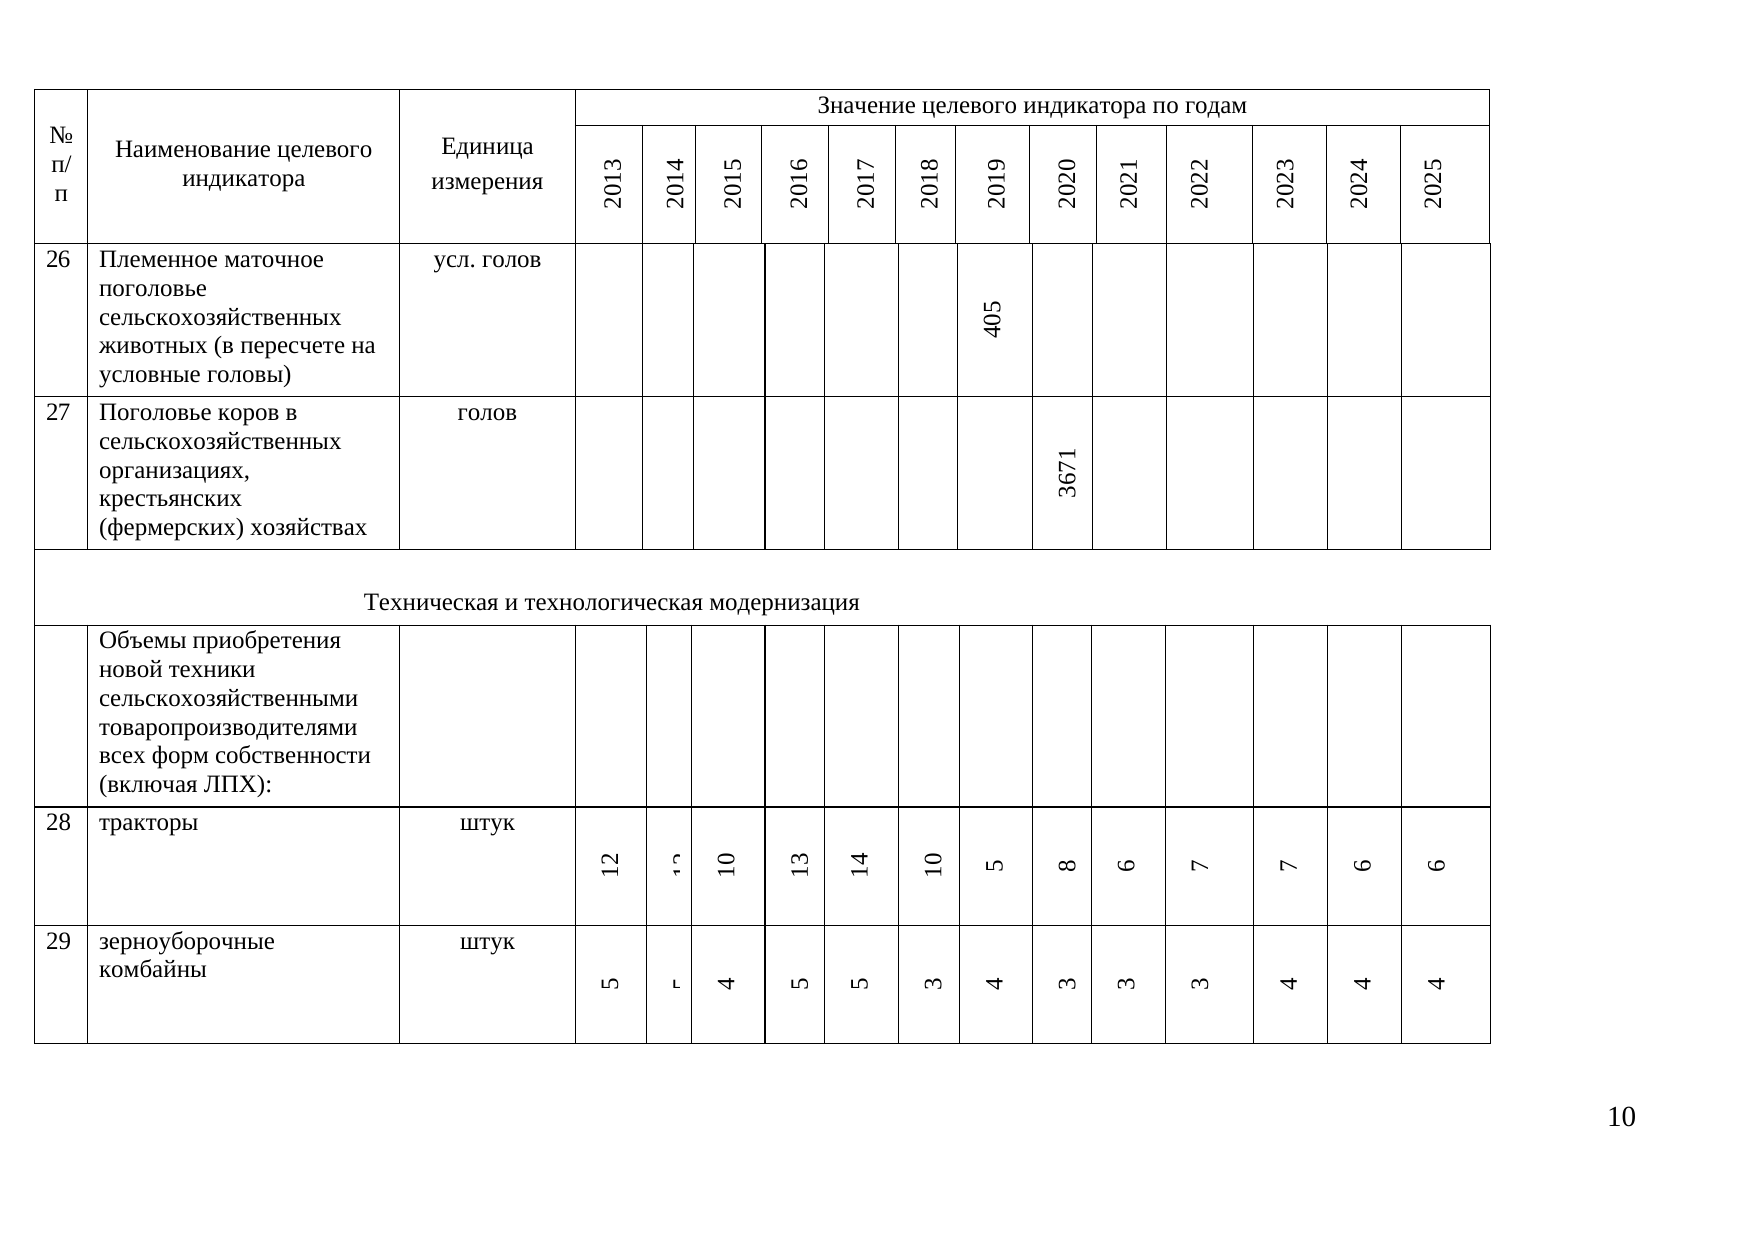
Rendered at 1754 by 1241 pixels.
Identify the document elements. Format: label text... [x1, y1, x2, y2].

table_cell 5 [647, 926, 691, 1043]
table_cell [576, 626, 646, 806]
table_cell [899, 626, 959, 806]
table_cell тракторы [88, 808, 399, 925]
table_cell 4 [1402, 926, 1490, 1043]
table_cell [825, 244, 898, 396]
table_cell [1093, 397, 1166, 549]
table_cell [576, 244, 642, 396]
table_cell 29 [35, 926, 87, 1043]
table_cell 27 [35, 397, 87, 549]
table_cell 2022 [1167, 126, 1252, 243]
table_cell [35, 626, 87, 806]
table_cell [1254, 244, 1327, 396]
table_cell [1254, 397, 1327, 549]
table_cell 10 [692, 808, 764, 925]
table_cell [576, 397, 642, 549]
table_cell 2018 [896, 126, 955, 243]
table_cell [958, 397, 1032, 549]
table_cell [766, 244, 824, 396]
table_cell 2015 [696, 126, 761, 243]
table_cell [643, 244, 693, 396]
table_cell 13 [766, 808, 824, 925]
table_cell голов [400, 397, 575, 549]
table_cell 7 [1166, 808, 1253, 925]
table_cell [899, 397, 957, 549]
table_cell 7 [1254, 808, 1327, 925]
table_cell 2020 [1030, 126, 1096, 243]
table_cell [643, 397, 693, 549]
table_cell [766, 626, 824, 806]
table_cell [1328, 397, 1401, 549]
table_cell 4 [1328, 926, 1401, 1043]
table_cell штук [400, 926, 575, 1043]
table_cell 2017 [829, 126, 895, 243]
table_cell 2023 [1253, 126, 1326, 243]
table_cell 2025 [1401, 126, 1489, 243]
table_cell 28 [35, 808, 87, 925]
table_cell [825, 397, 898, 549]
table_cell [694, 244, 764, 396]
table_cell 4 [1254, 926, 1327, 1043]
table_cell 6 [1328, 808, 1401, 925]
table_cell 2021 [1097, 126, 1166, 243]
table_cell 405 [958, 244, 1032, 396]
table_cell усл. голов [400, 244, 575, 396]
table_cell [766, 397, 824, 549]
table_cell [1402, 397, 1490, 549]
table_cell 3671 [1033, 397, 1092, 549]
table_cell [1033, 626, 1091, 806]
table_cell [899, 244, 957, 396]
table_cell 26 [35, 244, 87, 396]
table_cell 3 [1092, 926, 1165, 1043]
table_cell [1254, 626, 1327, 806]
table_cell 5 [825, 926, 898, 1043]
table_cell [1166, 626, 1253, 806]
table_cell 6 [1402, 808, 1490, 925]
table_cell 5 [960, 808, 1032, 925]
table_cell 5 [576, 926, 646, 1043]
table_header Наименование целевого индикатора [88, 90, 399, 243]
table_cell 14 [825, 808, 898, 925]
table_cell [692, 626, 764, 806]
table_header Единица измерения [400, 90, 575, 243]
table_cell 12 [647, 808, 691, 925]
table_cell Объемы приобретения новой техники сельскохозяйственными товаропроизводителями всех форм собственности (включая ЛПХ): [88, 626, 399, 806]
table_cell 4 [692, 926, 764, 1043]
table_cell [1402, 244, 1490, 396]
table_cell 8 [1033, 808, 1091, 925]
table_cell 2013 [576, 126, 642, 243]
table_cell [647, 626, 691, 806]
table_cell Племенное маточное поголовье сельскохозяйственных животных (в пересчете на условные головы) [88, 244, 399, 396]
table_cell 2016 [762, 126, 828, 243]
table_cell Техническая и технологическая модернизация [35, 550, 1189, 624]
table_cell зерноуборочные комбайны [88, 926, 399, 1043]
table_cell [825, 626, 898, 806]
table_cell Поголовье коров в сельскохозяйственных организациях, крестьянских (фермерских) хозяйствах [88, 397, 399, 549]
table_cell [960, 626, 1032, 806]
table_cell 3 [1166, 926, 1253, 1043]
table_header Значение целевого индикатора по годам [576, 90, 1489, 125]
table_cell [1402, 626, 1490, 806]
table_cell [400, 626, 575, 806]
table_cell [1092, 626, 1165, 806]
table_cell [1167, 244, 1253, 396]
table_cell 5 [766, 926, 824, 1043]
table_cell 2019 [956, 126, 1029, 243]
table_cell [1167, 397, 1253, 549]
table_cell [1093, 244, 1166, 396]
table_cell штук [400, 808, 575, 925]
table_cell [1328, 626, 1401, 806]
table_cell 4 [960, 926, 1032, 1043]
table_cell 12 [576, 808, 646, 925]
table_header № п/п [35, 90, 87, 243]
table_cell 10 [899, 808, 959, 925]
table_cell 3 [899, 926, 959, 1043]
table_cell 6 [1092, 808, 1165, 925]
table_cell 2014 [643, 126, 695, 243]
table_cell [1328, 244, 1401, 396]
table_cell 3 [1033, 926, 1091, 1043]
table_cell [1033, 244, 1092, 396]
table_cell 2024 [1327, 126, 1400, 243]
table_cell [694, 397, 764, 549]
